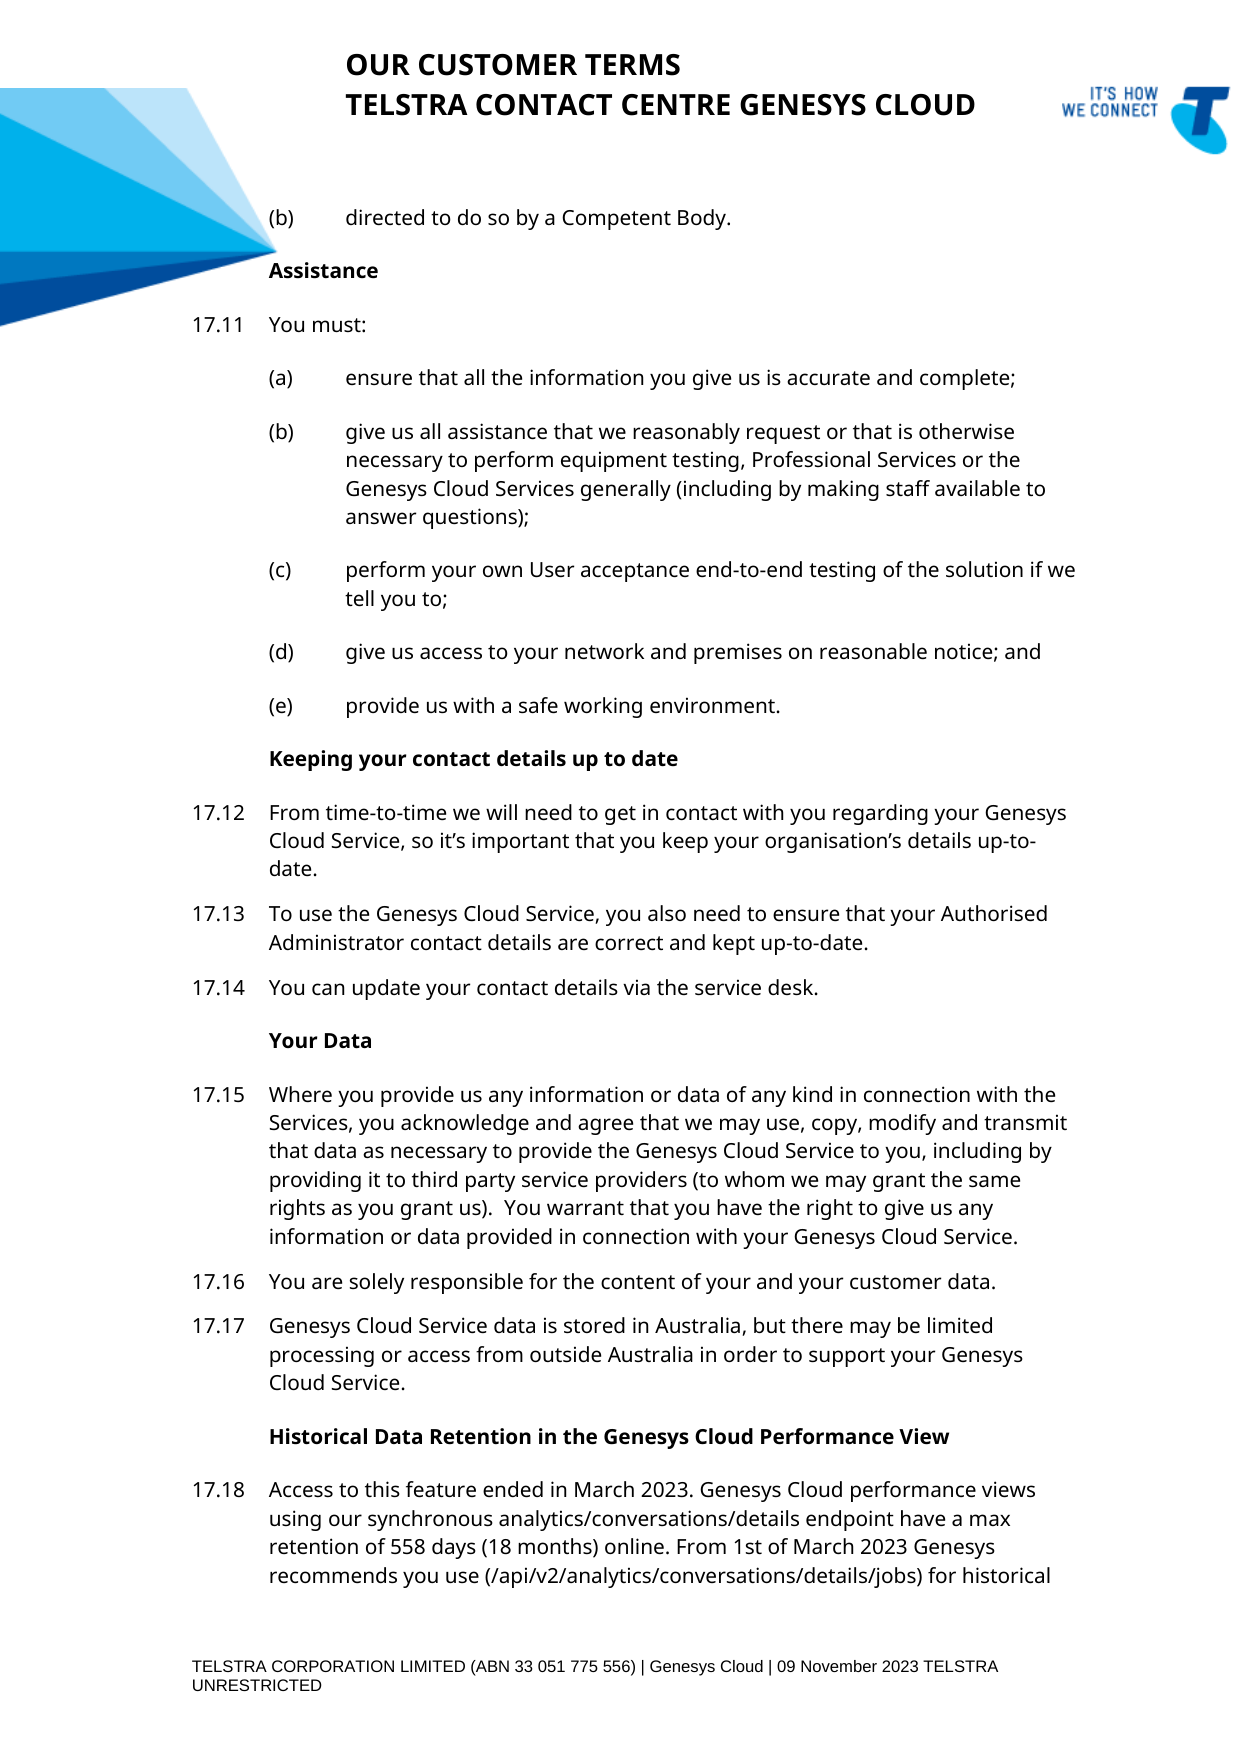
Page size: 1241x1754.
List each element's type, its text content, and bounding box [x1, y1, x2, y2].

subtitle give us all assistance that we reasonably request or that is otherwise necessary to perform equipment testing, Professional Services or the Genesys Cloud Services generally (including by making staff available to answer questions); [268, 417, 1078, 531]
subtitle give us access to your network and premises on reasonable notice; and [268, 637, 1078, 666]
text Assistance [192, 256, 1078, 285]
subtitle From time-to-time we will need to get in contact with you regarding your Genesys Cloud Service, so it’s important that you keep your organisation’s details up-to-date. [192, 798, 1078, 883]
subtitle perform your own User acceptance end-to-end testing of the solution if we tell you to; [268, 556, 1078, 612]
text Your Data [192, 1026, 1078, 1055]
subtitle You are solely responsible for the content of your and your customer data. [192, 1267, 1078, 1295]
picture [1060, 82, 1232, 157]
subtitle directed to do so by a Competent Body. [268, 203, 1078, 231]
subtitle provide us with a safe working environment. [268, 691, 1078, 719]
text Keeping your contact details up to date [192, 744, 1078, 773]
subtitle You can update your contact details via the service desk. [192, 973, 1078, 1001]
picture [0, 88, 304, 328]
subtitle Where you provide us any information or data of any kind in connection with the Services, you acknowledge and agree that we may use, copy, modify and transmit that data as necessary to provide the Genesys Cloud Service to you, including by providing it to third party service providers (to whom we may grant the same rights as you grant us). You warrant that you have the right to give us any information or data provided in connection with your Genesys Cloud Service. [192, 1080, 1078, 1250]
subtitle Genesys Cloud Service data is stored in Australia, but there may be limited processing or access from outside Australia in order to support your Genesys Cloud Service. [192, 1312, 1078, 1397]
text Historical Data Retention in the Genesys Cloud Performance View [192, 1422, 1078, 1450]
subtitle To use the Genesys Cloud Service, you also need to ensure that your Authorised Administrator contact details are correct and kept up-to-date. [192, 899, 1078, 956]
subtitle ensure that all the information you give us is accurate and complete; [268, 363, 1078, 392]
subtitle You must: [192, 310, 1078, 338]
